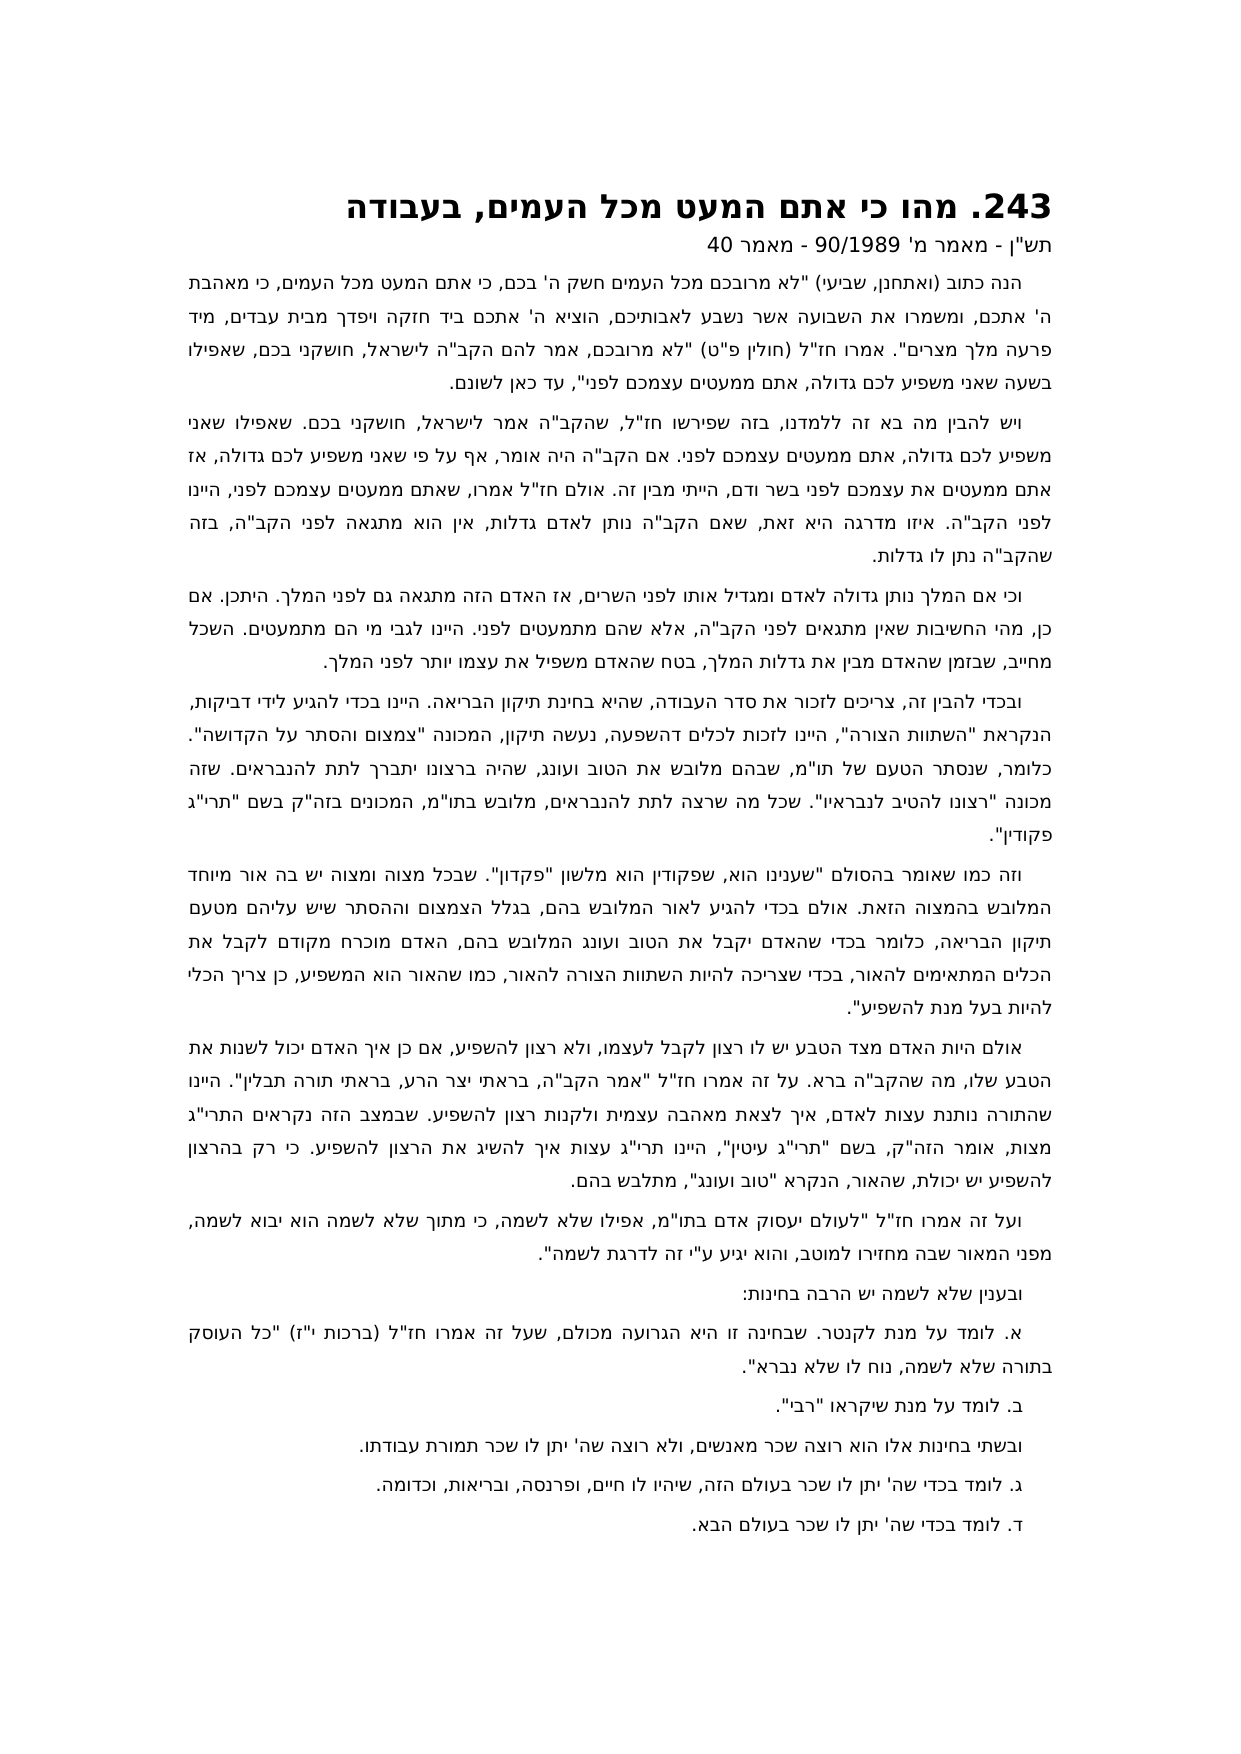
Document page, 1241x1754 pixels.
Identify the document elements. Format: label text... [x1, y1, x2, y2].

text ועל זה אמרו חז"ל "לעולם יעסוק אדם בתו"מ, אפילו שלא לשמה, כי מתוך שלא לשמה הוא יבוא לשמה, מפני המאור שבה מחזירו למוטב, והוא יגיע ע"י זה לדרגת לשמה". [187, 1201, 1053, 1267]
text תש"ן - מאמר מ' 90/1989 - מאמר 40 [187, 233, 1053, 257]
text ג. לומד בכדי שה' יתן לו שכר בעולם הזה, שיהיו לו חיים, ופרנסה, ובריאות, וכדומה. [187, 1465, 1053, 1498]
text ובענין שלא לשמה יש הרבה בחינות: [187, 1273, 1053, 1307]
text ובשתי בחינות אלו הוא רוצה שכר מאנשים, ולא רוצה שה' יתן לו שכר תמורת עבודתו. [187, 1426, 1053, 1459]
text ובכדי להבין זה, צריכים לזכור את סדר העבודה, שהיא בחינת תיקון הבריאה. היינו בכדי להגיע לידי דביקות, הנקראת "השתוות הצורה", היינו לזכות לכלים דהשפעה, נעשה תיקון, המכונה "צמצום והסתר על הקדושה". כלומר, שנסתר הטעם של תו"מ, שבהם מלובש את הטוב ועונג, שהיה ברצונו יתברך לתת להנבראים. שזה מכונה "רצונו להטיב לנבראיו". שכל מה שרצה לתת להנבראים, מלובש בתו"מ, המכונים בזה"ק בשם "תרי"ג פקודין". [187, 682, 1053, 848]
text וזה כמו שאומר בהסולם "שענינו הוא, שפקודין הוא מלשון "פקדון". שבכל מצוה ומצוה יש בה אור מיוחד המלובש בהמצוה הזאת. אולם בכדי להגיע לאור המלובש בהם, בגלל הצמצום וההסתר שיש עליהם מטעם תיקון הבריאה, כלומר בכדי שהאדם יקבל את הטוב ועונג המלובש בהם, האדם מוכרח מקודם לקבל את הכלים המתאימים להאור, בכדי שצריכה להיות השתוות הצורה להאור, כמו שהאור הוא המשפיע, כן צריך הכלי להיות בעל מנת להשפיע". [187, 855, 1053, 1021]
text א. לומד על מנת לקנטר. שבחינה זו היא הגרועה מכולם, שעל זה אמרו חז"ל (ברכות י"ז) "כל העוסק בתורה שלא לשמה, נוח לו שלא נברא". [187, 1313, 1053, 1380]
text ד. לומד בכדי שה' יתן לו שכר בעולם הבא. [187, 1505, 1053, 1538]
text הנה כתוב (ואתחנן, שביעי) "לא מרובכם מכל העמים חשק ה' בכם, כי אתם המעט מכל העמים, כי מאהבת ה' אתכם, ומשמרו את השבועה אשר נשבע לאבותיכם, הוציא ה' אתכם ביד חזקה ויפדך מבית עבדים, מיד פרעה מלך מצרים". אמרו חז"ל (חולין פ"ט) "לא מרובכם, אמר להם הקב"ה לישראל, חושקני בכם, שאפילו בשעה שאני משפיע לכם גדולה, אתם ממעטים עצמכם לפני", עד כאן לשונם. [187, 263, 1053, 396]
text ויש להבין מה בא זה ללמדנו, בזה שפירשו חז"ל, שהקב"ה אמר לישראל, חושקני בכם. שאפילו שאני משפיע לכם גדולה, אתם ממעטים עצמכם לפני. אם הקב"ה היה אומר, אף על פי שאני משפיע לכם גדולה, אז אתם ממעטים את עצמכם לפני בשר ודם, הייתי מבין זה. אולם חז"ל אמרו, שאתם ממעטים עצמכם לפני, היינו לפני הקב"ה. איזו מדרגה היא זאת, שאם הקב"ה נותן לאדם גדלות, אין הוא מתגאה לפני הקב"ה, בזה שהקב"ה נתן לו גדלות. [187, 403, 1053, 569]
text וכי אם המלך נותן גדולה לאדם ומגדיל אותו לפני השרים, אז האדם הזה מתגאה גם לפני המלך. היתכן. אם כן, מהי החשיבות שאין מתגאים לפני הקב"ה, אלא שהם מתמעטים לפני. היינו לגבי מי הם מתמעטים. השכל מחייב, שבזמן שהאדם מבין את גדלות המלך, בטח שהאדם משפיל את עצמו יותר לפני המלך. [187, 576, 1053, 676]
subtitle 243. מהו כי אתם המעט מכל העמים, בעבודה [187, 187, 1053, 226]
text אולם היות האדם מצד הטבע יש לו רצון לקבל לעצמו, ולא רצון להשפיע, אם כן איך האדם יכול לשנות את הטבע שלו, מה שהקב"ה ברא. על זה אמרו חז"ל "אמר הקב"ה, בראתי יצר הרע, בראתי תורה תבלין". היינו שהתורה נותנת עצות לאדם, איך לצאת מאהבה עצמית ולקנות רצון להשפיע. שבמצב הזה נקראים התרי"ג מצות, אומר הזה"ק, בשם "תרי"ג עיטין", היינו תרי"ג עצות איך להשיג את הרצון להשפיע. כי רק בהרצון להשפיע יש יכולת, שהאור, הנקרא "טוב ועונג", מתלבש בהם. [187, 1028, 1053, 1194]
text ב. לומד על מנת שיקראו "רבי". [187, 1386, 1053, 1419]
